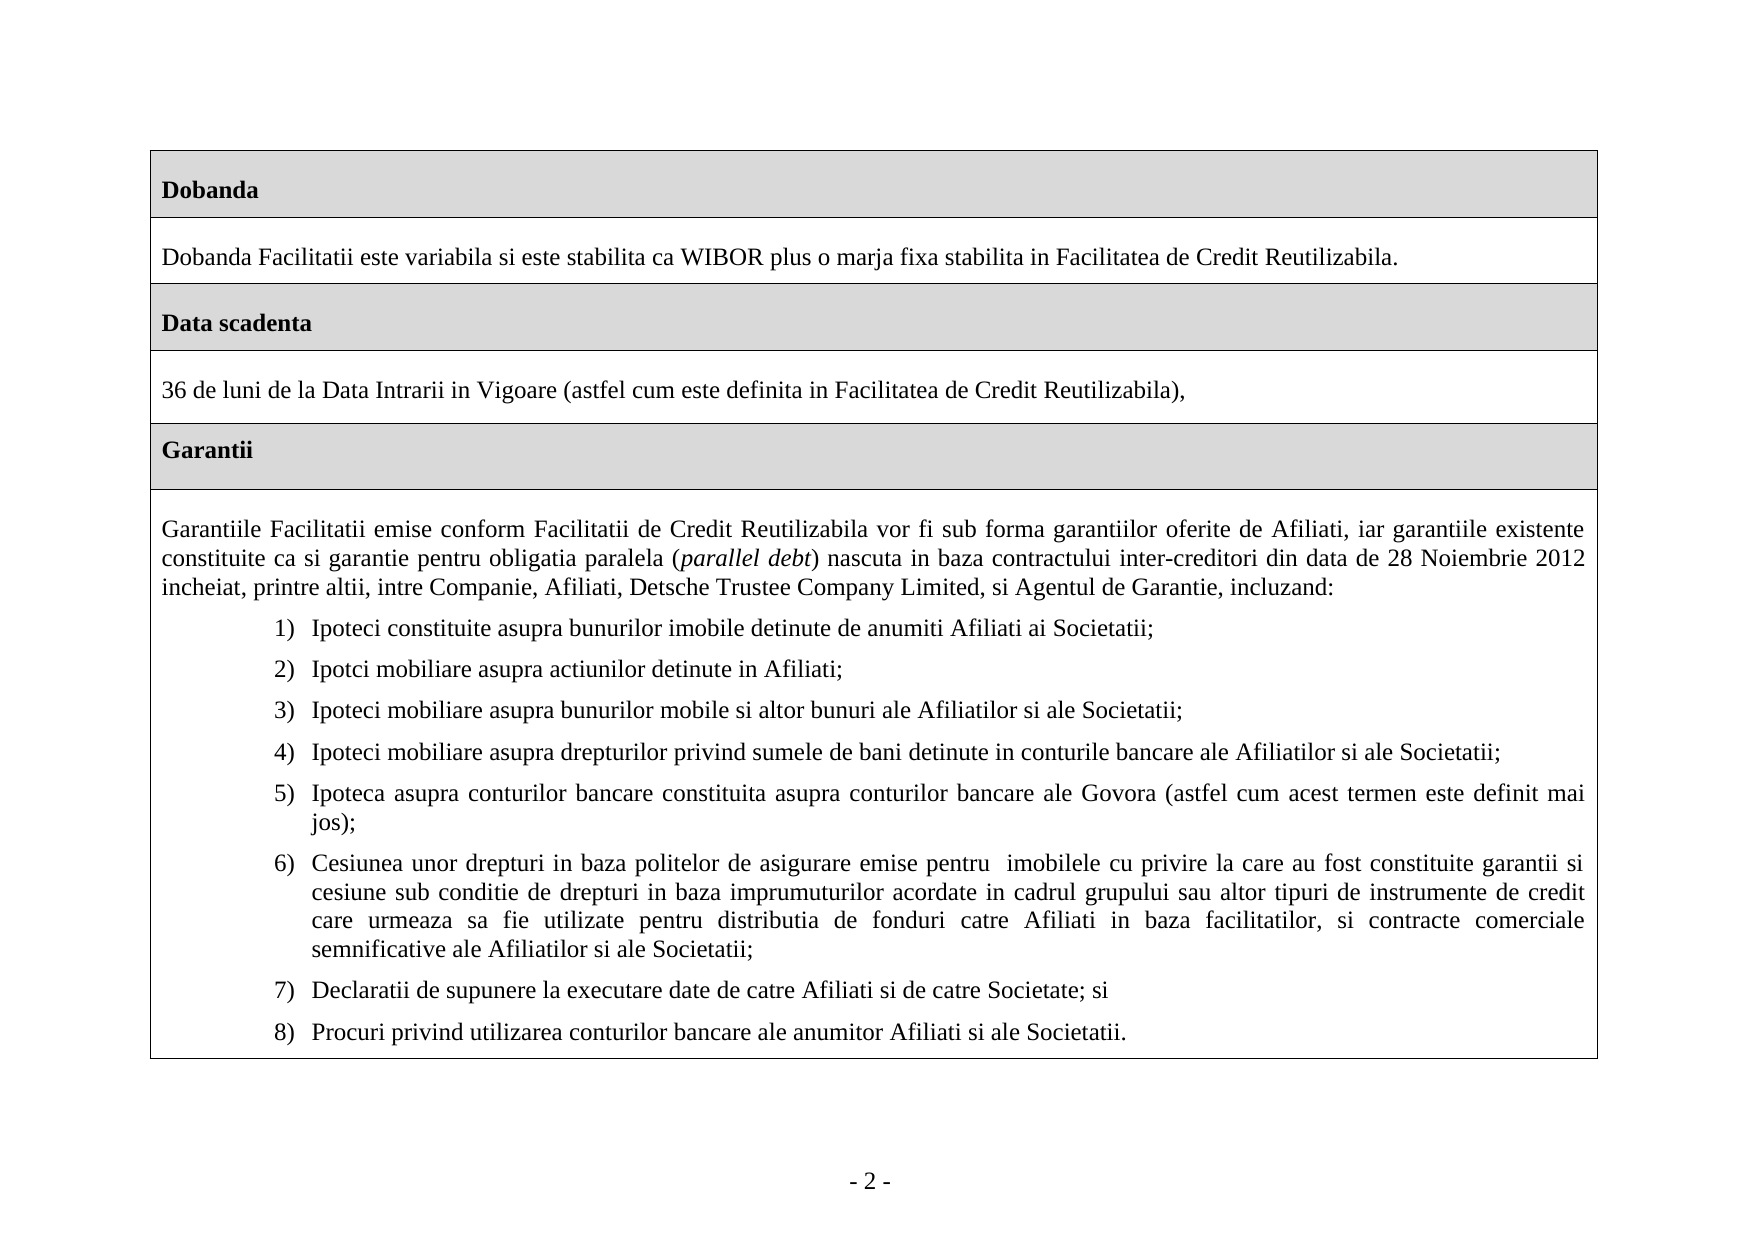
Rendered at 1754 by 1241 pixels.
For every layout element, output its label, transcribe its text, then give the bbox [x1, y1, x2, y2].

table_cell Garantii [151, 424, 1597, 489]
table_cell Garantiile Facilitatii emise conform Facilitatii de Credit Reutilizabila vor fi sub forma garantiilor oferite de Afiliati, iar garantiile existente constituite ca si garantie pentru obligatia paralela (parallel debt) nascuta in baza contractului inter-creditori din data de 28 Noiembrie 2012 incheiat, printre altii, intre Companie, Afiliati, Detsche Trustee Company Limited, si Agentul de Garantie, incluzand: Ipoteci constituite asupra bunurilor imobile detinute de anumiti Afiliati ai Societatii; Ipotci mobiliare asupra actiunilor detinute in Afiliati; Ipoteci mobiliare asupra bunurilor mobile si altor bunuri ale Afiliatilor si ale Societatii; Ipoteci mobiliare asupra drepturilor privind sumele de bani detinute in conturile bancare ale Afiliatilor si ale Societatii; Ipoteca asupra conturilor bancare constituita asupra conturilor bancare ale Govora (astfel cum acest termen este definit mai jos); Cesiunea unor drepturi in baza politelor de asigurare emise pentru imobilele cu privire la care au fost constituite garantii si cesiune sub conditie de drepturi in baza imprumuturilor acordate in cadrul grupului sau altor tipuri de instrumente de credit care urmeaza sa fie utilizate pentru distributia de fonduri catre Afiliati in baza facilitatilor, si contracte comerciale semnificative ale Afiliatilor si ale Societatii; Declaratii de supunere la executare date de catre Afiliati si de catre Societate; si Procuri privind utilizarea conturilor bancare ale anumitor Afiliati si ale Societatii. [151, 490, 1597, 1058]
table_cell Data scadenta [151, 284, 1597, 350]
table_cell Dobanda [151, 151, 1597, 217]
table_cell 36 de luni de la Data Intrarii in Vigoare (astfel cum este definita in Facilitatea de Credit Reutilizabila), [151, 351, 1597, 422]
table_cell Dobanda Facilitatii este variabila si este stabilita ca WIBOR plus o marja fixa stabilita in Facilitatea de Credit Reutilizabila. [151, 218, 1597, 283]
